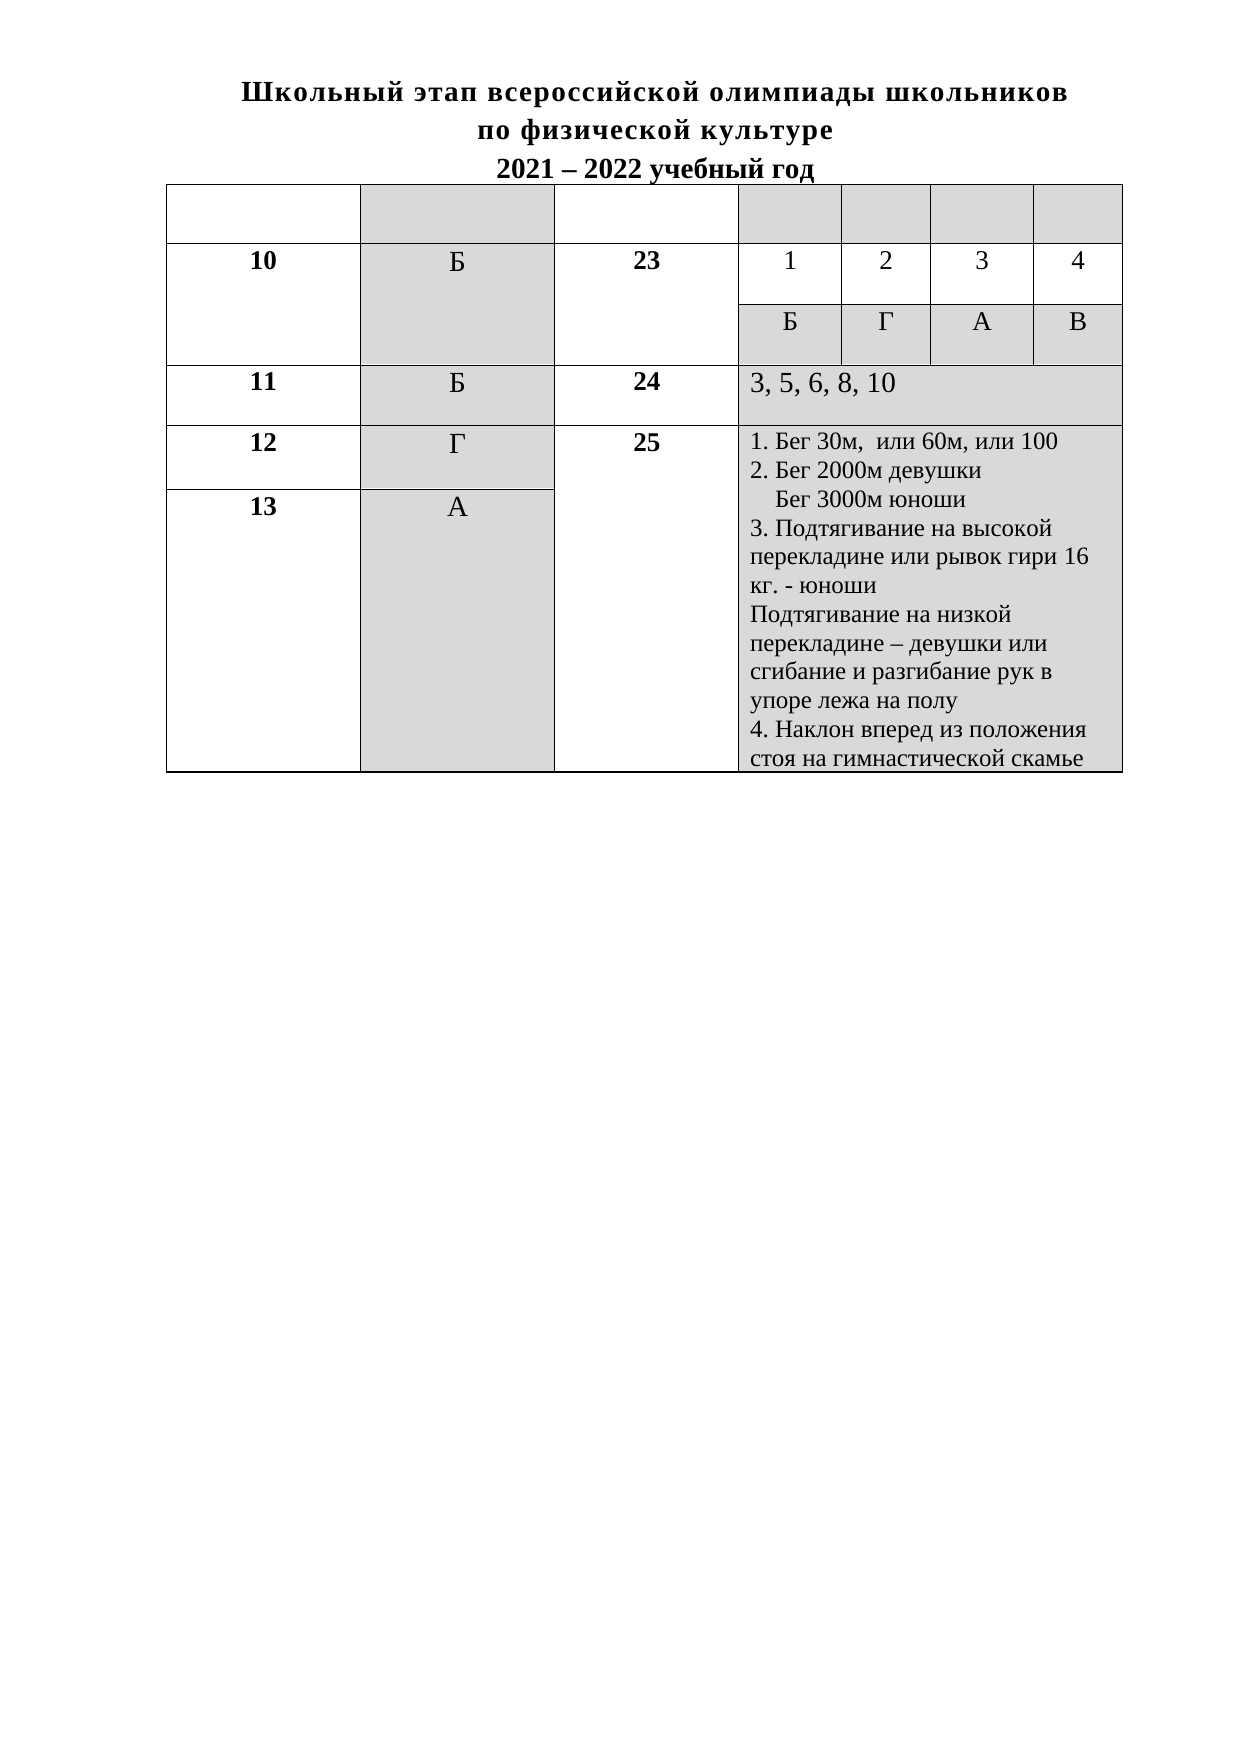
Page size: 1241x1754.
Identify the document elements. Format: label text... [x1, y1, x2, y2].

table_cell Б [361, 244, 554, 364]
table_cell А [931, 185, 1033, 243]
table_cell А [361, 490, 554, 771]
table_cell Б [739, 185, 841, 243]
table_cell 12 [167, 426, 360, 488]
table_cell 25 [555, 426, 738, 771]
table_cell Б [361, 366, 554, 425]
table_cell 11 [167, 366, 360, 425]
table_cell 3, 5, 6, 8, 10 [739, 366, 1122, 425]
table_cell 24 [555, 366, 738, 425]
table_cell 2 [842, 244, 930, 304]
table_cell 1 [739, 244, 841, 304]
table_cell 1. Бег 30м, или 60м, или 100 2. Бег 2000м девушки Бег 3000м юноши 3. Подтягивание на высокой перекладине или рывок гири 16 кг. - юноши Подтягивание на низкой перекладине – девушки или сгибание и разгибание рук в упоре лежа на полу 4. Наклон вперед из положения стоя на гимнастической скамье [739, 426, 1122, 771]
table_cell 4 [1034, 244, 1122, 304]
table_cell Г [361, 426, 554, 488]
table_cell Г [842, 305, 930, 364]
table_cell 3 [931, 244, 1033, 304]
table_cell Г [842, 185, 930, 243]
table_cell В [1034, 305, 1122, 364]
table_cell В [1034, 185, 1122, 243]
table_cell 10 [167, 244, 360, 364]
table_cell А [931, 305, 1033, 364]
table_cell 13 [167, 490, 360, 771]
table_cell Б [739, 305, 841, 364]
table_cell 23 [555, 244, 738, 364]
